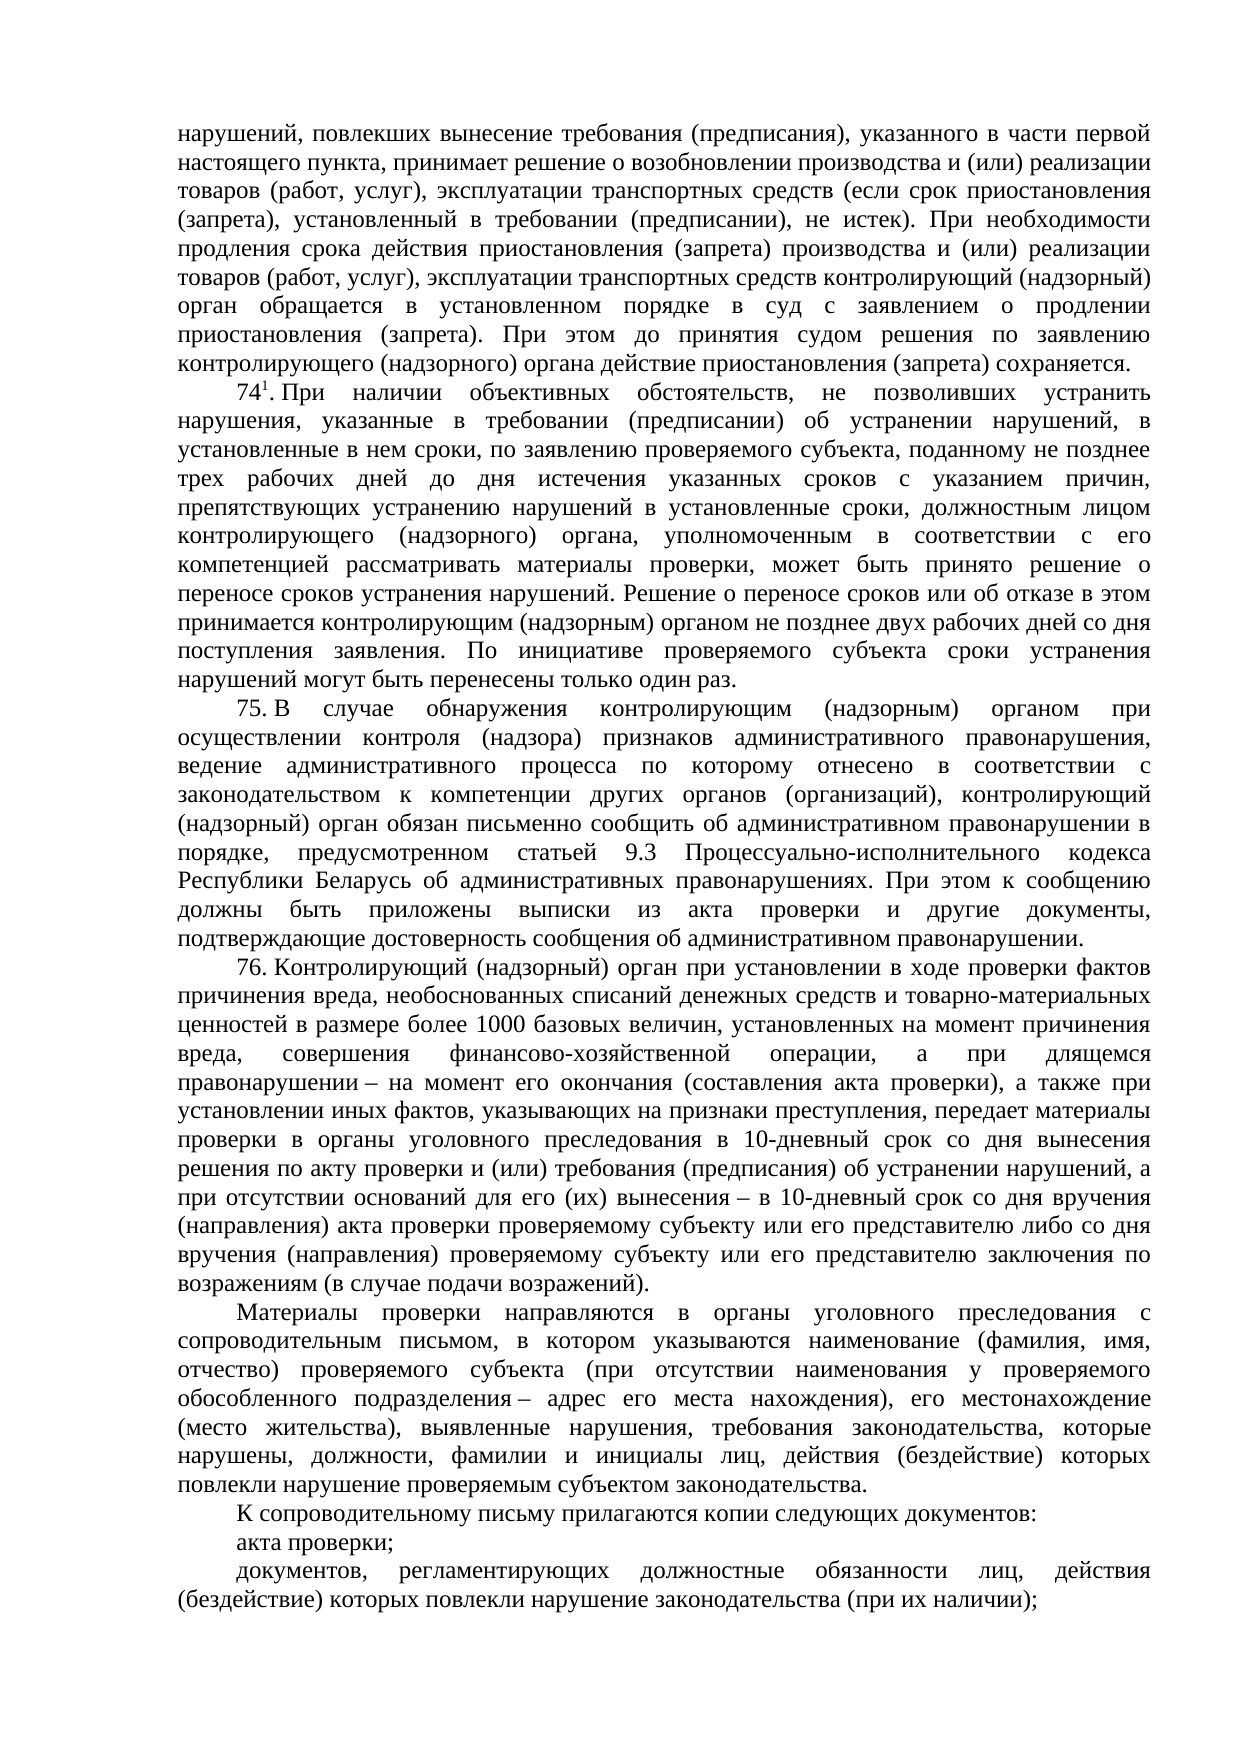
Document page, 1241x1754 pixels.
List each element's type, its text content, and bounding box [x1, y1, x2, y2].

text К сопроводительному письму прилагаются копии следующих документов: [177, 1498, 1152, 1527]
text 75. В случае обнаружения контролирующим (надзорным) органом при осуществлении контроля (надзора) признаков административного правонарушения, ведение административного процесса по которому отнесено в соответствии с законодательством к компетенции других органов (организаций), контролирующий (надзорный) орган обязан письменно сообщить об административном правонарушении в порядке, предусмотренном статьей 9.3 Процессуально-исполнительного кодекса Республики Беларусь об административных правонарушениях. При этом к сообщению должны быть приложены выписки из акта проверки и другие документы, подтверждающие достоверность сообщения об административном правонарушении. [177, 693, 1152, 952]
text документов, регламентирующих должностные обязанности лиц, действия (бездействие) которых повлекли нарушение законодательства (при их наличии); [177, 1556, 1152, 1613]
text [177, 118, 1152, 377]
text 741. При наличии объективных обстоятельств, не позволивших устранить нарушения, указанные в требовании (предписании) об устранении нарушений, в установленные в нем сроки, по заявлению проверяемого субъекта, поданному не позднее трех рабочих дней до дня истечения указанных сроков с указанием причин, препятствующих устранению нарушений в установленные сроки, должностным лицом контролирующего (надзорного) органа, уполномоченным в соответствии с его компетенцией рассматривать материалы проверки, может быть принято решение о переносе сроков устранения нарушений. Решение о переносе сроков или об отказе в этом принимается контролирующим (надзорным) органом не позднее двух рабочих дней со дня поступления заявления. По инициативе проверяемого субъекта сроки устранения нарушений могут быть перенесены только один раз. [177, 377, 1152, 693]
text акта проверки; [177, 1527, 1152, 1556]
text 76. Контролирующий (надзорный) орган при установлении в ходе проверки фактов причинения вреда, необоснованных списаний денежных средств и товарно-материальных ценностей в размере более 1000 базовых величин, установленных на момент причинения вреда, совершения финансово-хозяйственной операции, а при длящемся правонарушении – на момент его окончания (составления акта проверки), а также при установлении иных фактов, указывающих на признаки преступления, передает материалы проверки в органы уголовного преследования в 10-дневный срок со дня вынесения решения по акту проверки и (или) требования (предписания) об устранении нарушений, а при отсутствии оснований для его (их) вынесения – в 10-дневный срок со дня вручения (направления) акта проверки проверяемому субъекту или его представителю либо со дня вручения (направления) проверяемому субъекту или его представителю заключения по возражениям (в случае подачи возражений). [177, 952, 1152, 1297]
text Материалы проверки направляются в органы уголовного преследования с сопроводительным письмом, в котором указываются наименование (фамилия, имя, отчество) проверяемого субъекта (при отсутствии наименования у проверяемого обособленного подразделения – адрес его места нахождения), его местонахождение (место жительства), выявленные нарушения, требования законодательства, которые нарушены, должности, фамилии и инициалы лиц, действия (бездействие) которых повлекли нарушение проверяемым субъектом законодательства. [177, 1297, 1152, 1498]
